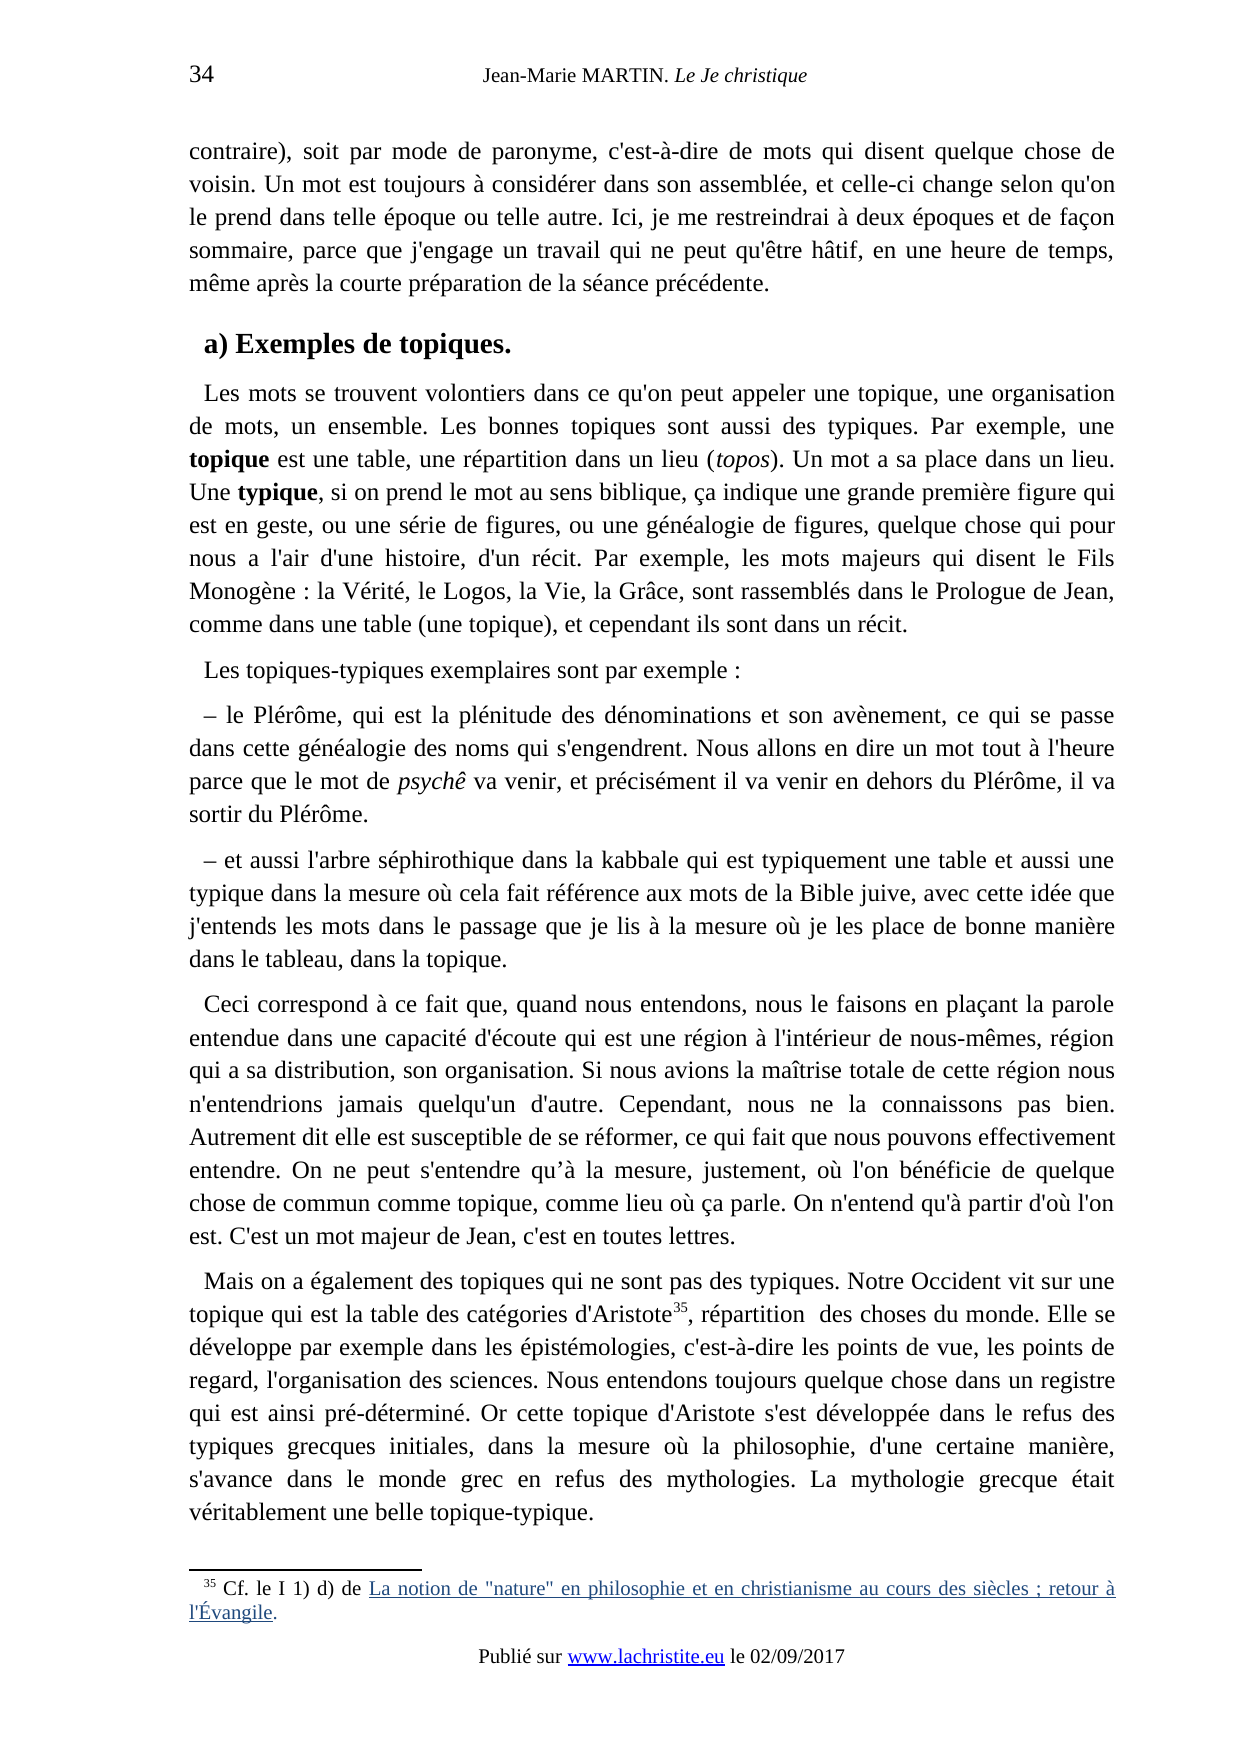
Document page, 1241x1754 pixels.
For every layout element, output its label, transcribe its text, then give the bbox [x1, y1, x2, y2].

text Mais on a également des topiques qui ne sont pas des typiques. Notre Occident vit sur une topique qui est la table des catégories d'Aristote, répartition des choses du monde. Elle se développe par exemple dans les épistémologies, c'est-à-dire les points de vue, les points de regard, l'organisation des sciences. Nous entendons toujours quelque chose dans un registre qui est ainsi pré-déterminé. Or cette topique d'Aristote s'est développée dans le refus des typiques grecques initiales, dans la mesure où la philosophie, d'une certaine manière, s'avance dans le monde grec en refus des mythologies. La mythologie grecque était véritablement une belle topique-typique. [189, 1266, 1116, 1526]
text – le Plérôme, qui est la plénitude des dénominations et son avènement, ce qui se passe dans cette généalogie des noms qui s'engendrent. Nous allons en dire un mot tout à l'heure parce que le mot de psychê va venir, et précisément il va venir en dehors du Plérôme, il va sortir du Plérôme. [189, 700, 1116, 828]
text Les mots se trouvent volontiers dans ce qu'on peut appeler une topique, une organisation de mots, un ensemble. Les bonnes topiques sont aussi des typiques. Par exemple, une topique est une table, une répartition dans un lieu (topos). Un mot a sa place dans un lieu. Une typique, si on prend le mot au sens biblique, ça indique une grande première figure qui est en geste, ou une série de figures, ou une généalogie de figures, quelque chose qui pour nous a l'air d'une histoire, d'un récit. Par exemple, les mots majeurs qui disent le Fils Monogène : la Vérité, le Logos, la Vie, la Grâce, sont rassemblés dans le Prologue de Jean, comme dans une table (une topique), et cependant ils sont dans un récit. [189, 378, 1116, 638]
subtitle a) Exemples de topiques. [189, 326, 1116, 359]
text Ceci correspond à ce fait que, quand nous entendons, nous le faisons en plaçant la parole entendue dans une capacité d'écoute qui est une région à l'intérieur de nous-mêmes, région qui a sa distribution, son organisation. Si nous avions la maîtrise totale de cette région nous n'entendrions jamais quelqu'un d'autre. Cependant, nous ne la connaissons pas bien. Autrement dit elle est susceptible de se réformer, ce qui fait que nous pouvons effectivement entendre. On ne peut s'entendre qu’à la mesure, justement, où l'on bénéficie de quelque chose de commun comme topique, comme lieu où ça parle. On n'entend qu'à partir d'où l'on est. C'est un mot majeur de Jean, c'est en toutes lettres. [189, 989, 1116, 1249]
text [189, 136, 1116, 297]
text Les topiques-typiques exemplaires sont par exemple : [189, 655, 1116, 684]
text – et aussi l'arbre séphirothique dans la kabbale qui est typiquement une table et aussi une typique dans la mesure où cela fait référence aux mots de la Bible juive, avec cette idée que j'entends les mots dans le passage que je lis à la mesure où je les place de bonne manière dans le tableau, dans la topique. [189, 845, 1116, 973]
